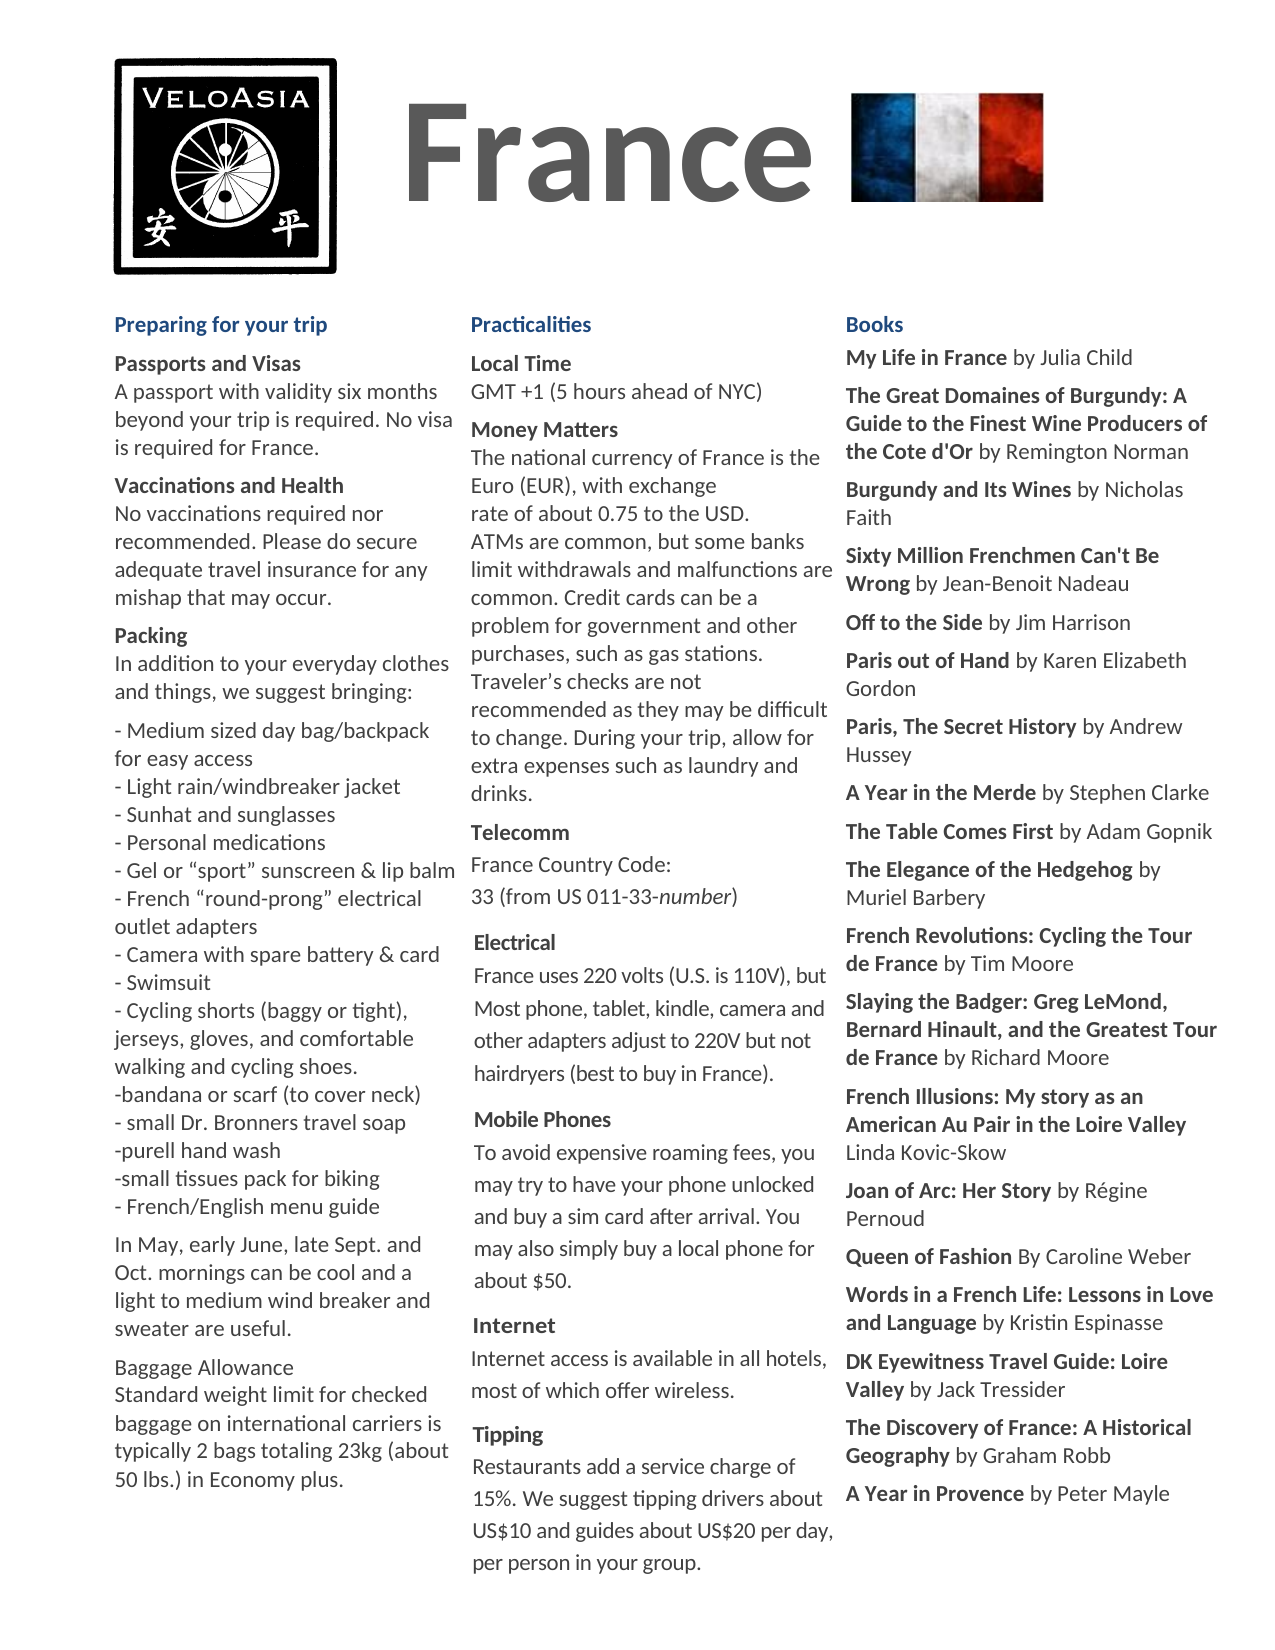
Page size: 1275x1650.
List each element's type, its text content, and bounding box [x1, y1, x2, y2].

table_header Practicalities Local Time GMT +1 (5 hours ahead of NYC) Money Matters The national currency of France is the Euro (EUR), with exchange rate of about 0.75 to the USD. ATMs are common, but some banks limit withdrawals and malfunctions are common. Credit cards can be a problem for government and other purchases, such as gas stations. Traveler’s checks are not recommended as they may be difficult to change. During your trip, allow for extra expenses such as laundry and drinks. Telecomm France Country Code: 33 (from US 011-33-number) Electrical France uses 220 volts (U.S. is 110V), but Most phone, tablet, kindle, camera and other adapters adjust to 220V but not hairdryers (best to buy in France). Mobile Phones To avoid expensive roaming fees, you may try to have your phone unlocked and buy a sim card after arrival. You may also simply buy a local phone for about $50. Internet Internet access is available in all hotels, most of which offer wireless. Tipping Restaurants add a service charge of 15%. We suggest tipping drivers about US$10 and guides about US$20 per day, per person in your group. [459, 311, 834, 1581]
table_header France [356, 56, 1220, 311]
table_header Books My Life in France by Julia Child The Great Domaines of Burgundy: A Guide to the Finest Wine Producers of the Cote d'Or by Remington Norman Burgundy and Its Wines by Nicholas Faith Sixty Million Frenchmen Can't Be Wrong by Jean-Benoit Nadeau Off to the Side by Jim Harrison Paris out of Hand by Karen Elizabeth Gordon Paris, The Secret History by Andrew Hussey A Year in the Merde by Stephen Clarke The Table Comes First by Adam Gopnik The Elegance of the Hedgehog by Muriel Barbery French Revolutions: Cycling the Tour de France by Tim Moore Slaying the Badger: Greg LeMond, Bernard Hinault, and the Greatest Tour de France by Richard Moore French Illusions: My story as an American Au Pair in the Loire Valley Linda Kovic-Skow Joan of Arc: Her Story by Régine Pernoud Queen of Fashion By Caroline Weber Words in a French Life: Lessons in Love and Language by Kristin Espinasse DK Eyewitness Travel Guide: Loire Valley by Jack Tressider The Discovery of France: A Historical Geography by Graham Robb A Year in Provence by Peter Mayle [834, 311, 1219, 1581]
picture [850, 92, 1045, 202]
table_header Preparing for your trip Passports and Visas A passport with validity six months beyond your trip is required. No visa is required for France. Vaccinations and Health No vaccinations required nor recommended. Please do secure adequate travel insurance for any mishap that may occur. Packing In addition to your everyday clothes and things, we suggest bringing: - Medium sized day bag/backpack for easy access - Light rain/windbreaker jacket - Sunhat and sunglasses - Personal medications - Gel or “sport” sunscreen & lip balm - French “round-prong” electrical outlet adapters - Camera with spare battery & card - Swimsuit - Cycling shorts (baggy or tight), jerseys, gloves, and comfortable walking and cycling shoes. -bandana or scarf (to cover neck) - small Dr. Bronners travel soap -purell hand wash -small tissues pack for biking - French/English menu guide In May, early June, late Sept. and Oct. mornings can be cool and a light to medium wind breaker and sweater are useful. Baggage Allowance Standard weight limit for checked baggage on international carriers is typically 2 bags totaling 23kg (about 50 lbs.) in Economy plus. [103, 311, 459, 1581]
picture [112, 56, 337, 277]
table_header [103, 56, 356, 311]
